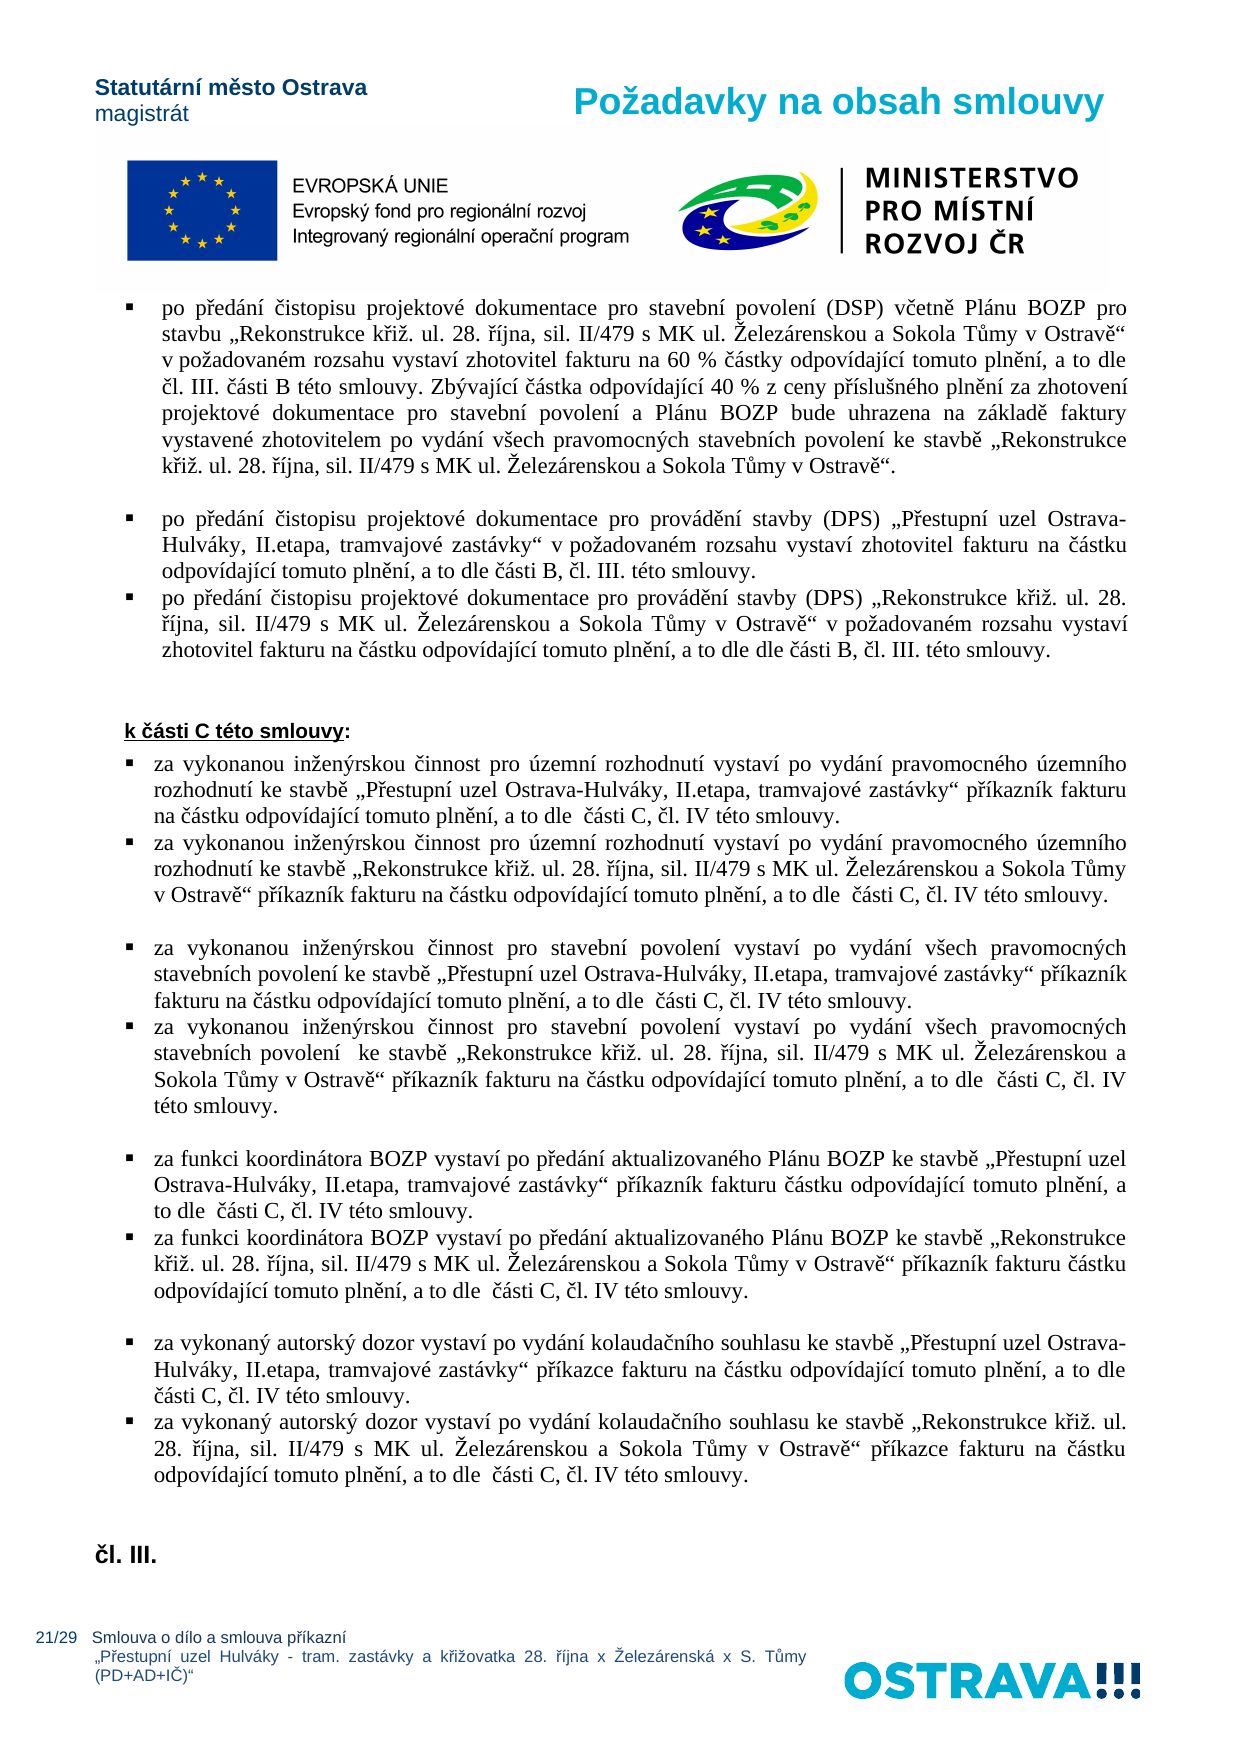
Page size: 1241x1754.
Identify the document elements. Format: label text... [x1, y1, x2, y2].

list po předání čistopisu projektové dokumentace pro stavební povolení (DSP) včetně Plánu BOZP pro stavbu „Rekonstrukce křiž. ul. 28. října, sil. II/479 s MK ul. Železárenskou a Sokola Tůmy v Ostravě“ v požadovaném rozsahu vystaví zhotovitel fakturu na 60 % částky odpovídající tomuto plnění, a to dle čl. III. části B této smlouvy. Zbývající částka odpovídající 40 % z ceny příslušného plnění za zhotovení projektové dokumentace pro stavební povolení a Plánu BOZP bude uhrazena na základě faktury vystavené zhotovitelem po vydání všech pravomocných stavebních povolení ke stavbě „Rekonstrukce křiž. ul. 28. října, sil. II/479 s MK ul. Železárenskou a Sokola Tůmy v Ostravě“. [124, 294, 1128, 478]
list za vykonanou inženýrskou činnost pro územní rozhodnutí vystaví po vydání pravomocného územního rozhodnutí ke stavbě „Přestupní uzel Ostrava-Hulváky, II.etapa, tramvajové zastávky“ příkazník fakturu na částku odpovídající tomuto plnění, a to dle části C, čl. IV této smlouvy. [124, 749, 1128, 829]
list za vykonanou inženýrskou činnost pro stavební povolení vystaví po vydání všech pravomocných stavebních povolení ke stavbě „Přestupní uzel Ostrava-Hulváky, II.etapa, tramvajové zastávky“ příkazník fakturu na částku odpovídající tomuto plnění, a to dle části C, čl. IV této smlouvy. [124, 934, 1128, 1013]
picture [844, 1662, 1140, 1699]
list za vykonanou inženýrskou činnost pro stavební povolení vystaví po vydání všech pravomocných stavebních povolení ke stavbě „Rekonstrukce křiž. ul. 28. října, sil. II/479 s MK ul. Železárenskou a Sokola Tůmy v Ostravě“ příkazník fakturu na částku odpovídající tomuto plnění, a to dle části C, čl. IV této smlouvy. [124, 1013, 1128, 1118]
list za vykonaný autorský dozor vystaví po vydání kolaudačního souhlasu ke stavbě „Přestupní uzel Ostrava-Hulváky, II.etapa, tramvajové zastávky“ příkazce fakturu na částku odpovídající tomuto plnění, a to dle části C, čl. IV této smlouvy. [124, 1329, 1128, 1408]
picture [94, 126, 1111, 294]
list po předání čistopisu projektové dokumentace pro provádění stavby (DPS) „Přestupní uzel Ostrava-Hulváky, II.etapa, tramvajové zastávky“ v požadovaném rozsahu vystaví zhotovitel fakturu na částku odpovídající tomuto plnění, a to dle části B, čl. III. této smlouvy. [124, 505, 1128, 584]
list za vykonaný autorský dozor vystaví po vydání kolaudačního souhlasu ke stavbě „Rekonstrukce křiž. ul. 28. října, sil. II/479 s MK ul. Železárenskou a Sokola Tůmy v Ostravě“ příkazce fakturu na částku odpovídající tomuto plnění, a to dle části C, čl. IV této smlouvy. [124, 1408, 1128, 1487]
text čl. III. [94, 1540, 1128, 1569]
list za funkci koordinátora BOZP vystaví po předání aktualizovaného Plánu BOZP ke stavbě „Přestupní uzel Ostrava-Hulváky, II.etapa, tramvajové zastávky“ příkazník fakturu částku odpovídající tomuto plnění, a to dle části C, čl. IV této smlouvy. [124, 1145, 1128, 1224]
text k části C této smlouvy: [124, 695, 1128, 743]
list za funkci koordinátora BOZP vystaví po předání aktualizovaného Plánu BOZP ke stavbě „Rekonstrukce křiž. ul. 28. října, sil. II/479 s MK ul. Železárenskou a Sokola Tůmy v Ostravě“ příkazník fakturu částku odpovídající tomuto plnění, a to dle části C, čl. IV této smlouvy. [124, 1224, 1128, 1303]
list za vykonanou inženýrskou činnost pro územní rozhodnutí vystaví po vydání pravomocného územního rozhodnutí ke stavbě „Rekonstrukce křiž. ul. 28. října, sil. II/479 s MK ul. Železárenskou a Sokola Tůmy v Ostravě“ příkazník fakturu na částku odpovídající tomuto plnění, a to dle části C, čl. IV této smlouvy. [124, 829, 1128, 908]
list po předání čistopisu projektové dokumentace pro provádění stavby (DPS) „Rekonstrukce křiž. ul. 28. října, sil. II/479 s MK ul. Železárenskou a Sokola Tůmy v Ostravě“ v požadovaném rozsahu vystaví zhotovitel fakturu na částku odpovídající tomuto plnění, a to dle dle části B, čl. III. této smlouvy. [124, 584, 1128, 663]
